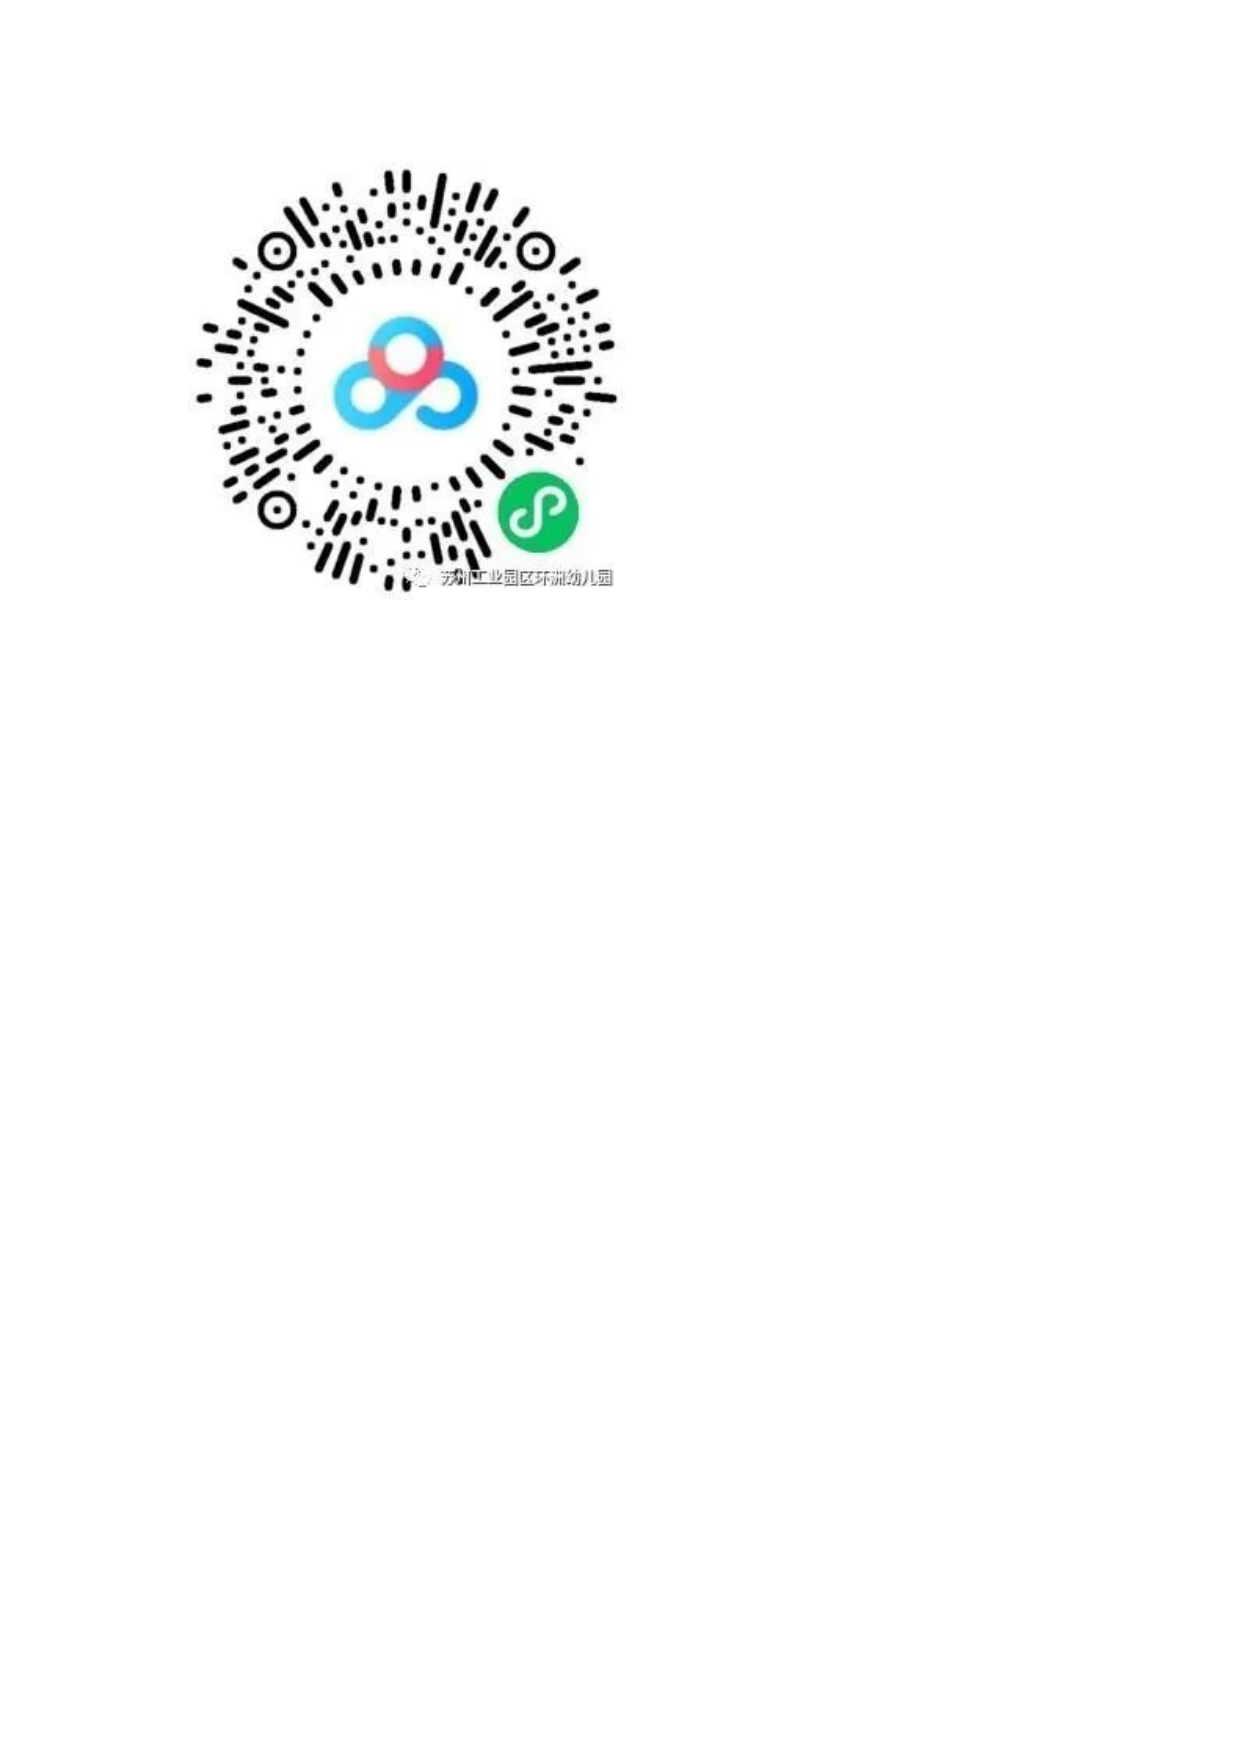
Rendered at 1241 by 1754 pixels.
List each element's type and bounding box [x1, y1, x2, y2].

picture [187, 162, 625, 600]
